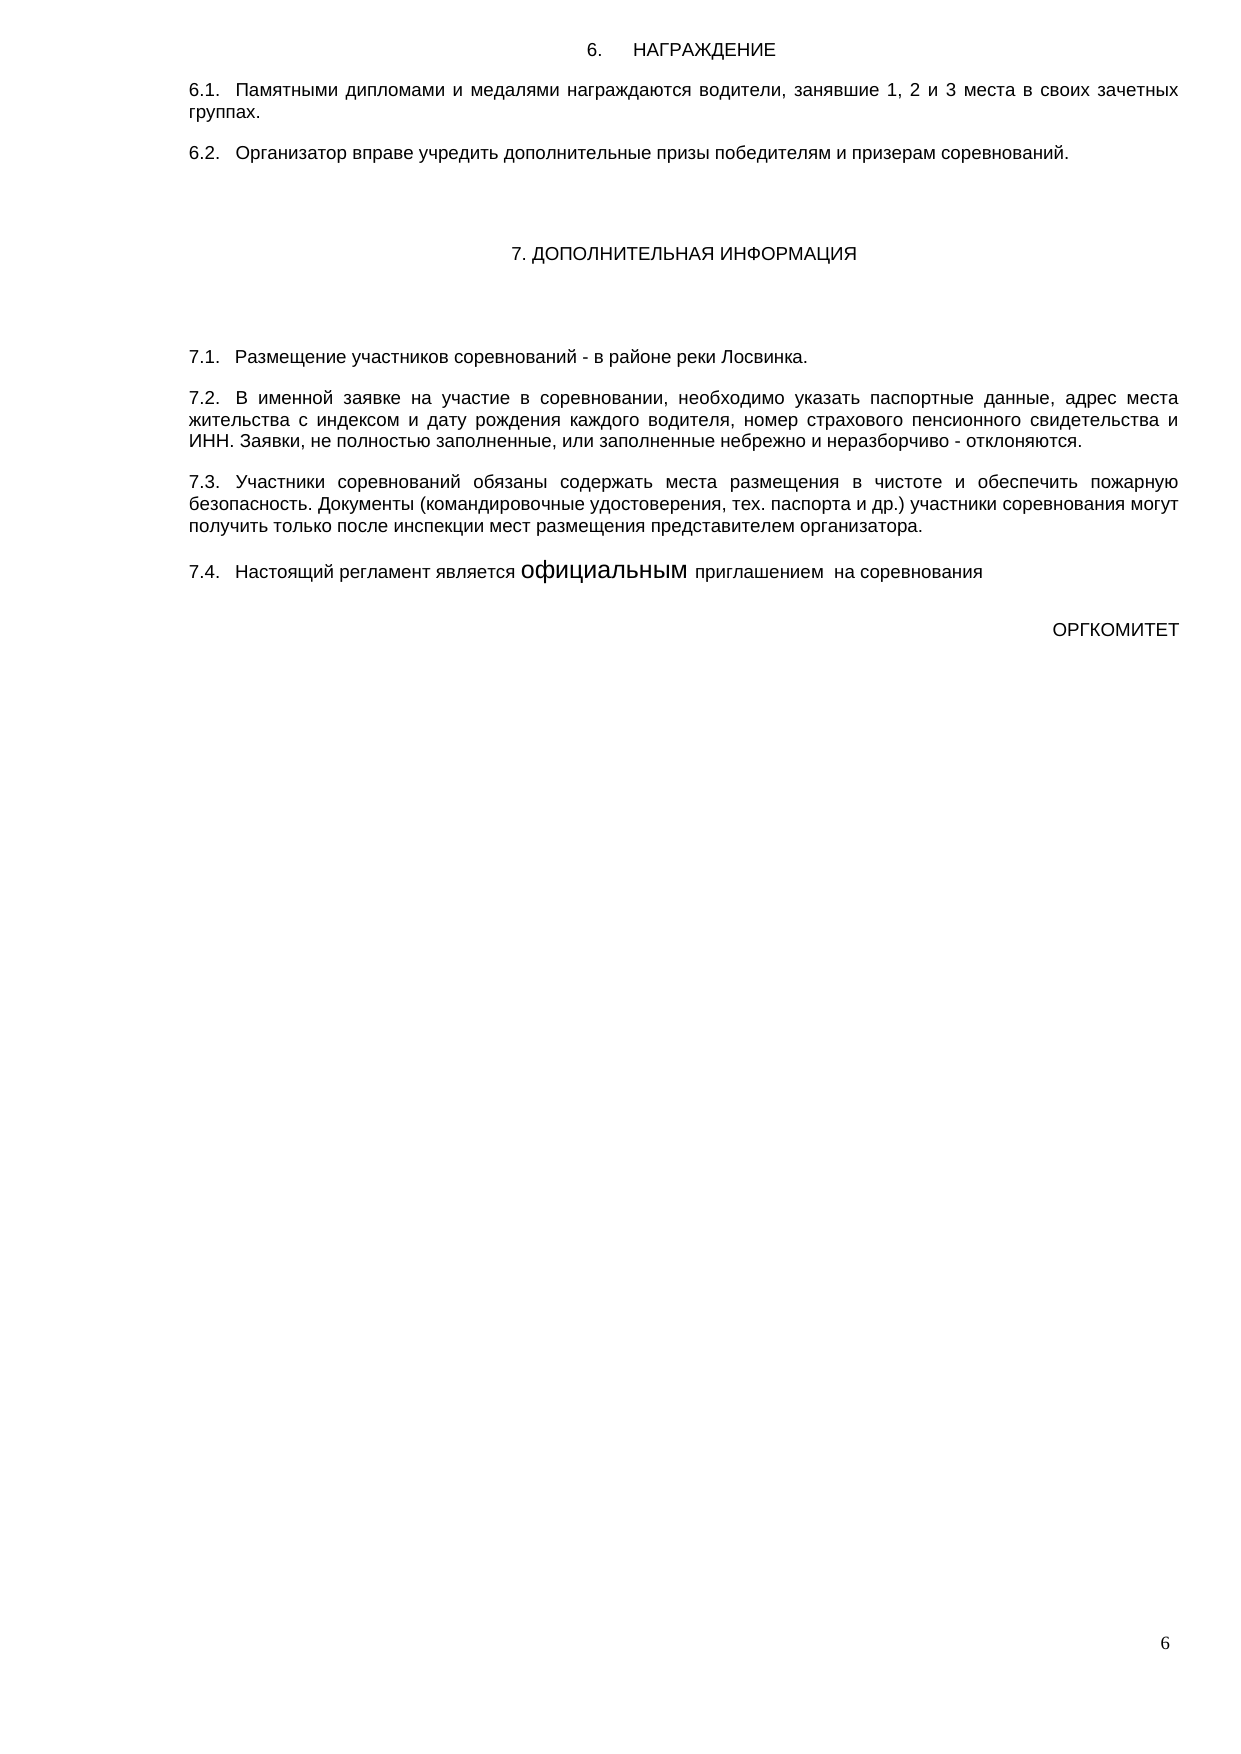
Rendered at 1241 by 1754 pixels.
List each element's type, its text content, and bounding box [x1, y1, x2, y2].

list Памятными дипломами и медалями награждаются водители, занявшие 1, 2 и 3 места в своих зачетных группах. [189, 78, 1179, 123]
list Участники соревнований обязаны содержать места размещения в чистоте и обеспечить пожарную безопасность. Документы (командировочные удостоверения, тех. паспорта и др.) участники соревнования могут получить только после инспекции мест размещения представителем организатора. [189, 471, 1179, 536]
list Настоящий регламент является официальным приглашением на соревнования [189, 559, 1179, 584]
text 7. ДОПОЛНИТЕЛЬНАЯ ИНФОРМАЦИЯ [189, 246, 1179, 264]
list Размещение участников соревнований - в районе реки Лосвинка. [189, 346, 1179, 368]
list Организатор вправе учредить дополнительные призы победителям и призерам соревнований. [189, 145, 1179, 163]
list НАГРАЖДЕНИЕ [587, 41, 1179, 60]
text ОРГКОМИТЕТ [189, 622, 1179, 641]
list В именной заявке на участие в соревновании, необходимо указать паспортные данные, адрес места жительства с индексом и дату рождения каждого водителя, номер страхового пенсионного свидетельства и ИНН. Заявки, не полностью заполненные, или заполненные небрежно и неразборчиво - отклоняются. [189, 387, 1179, 452]
